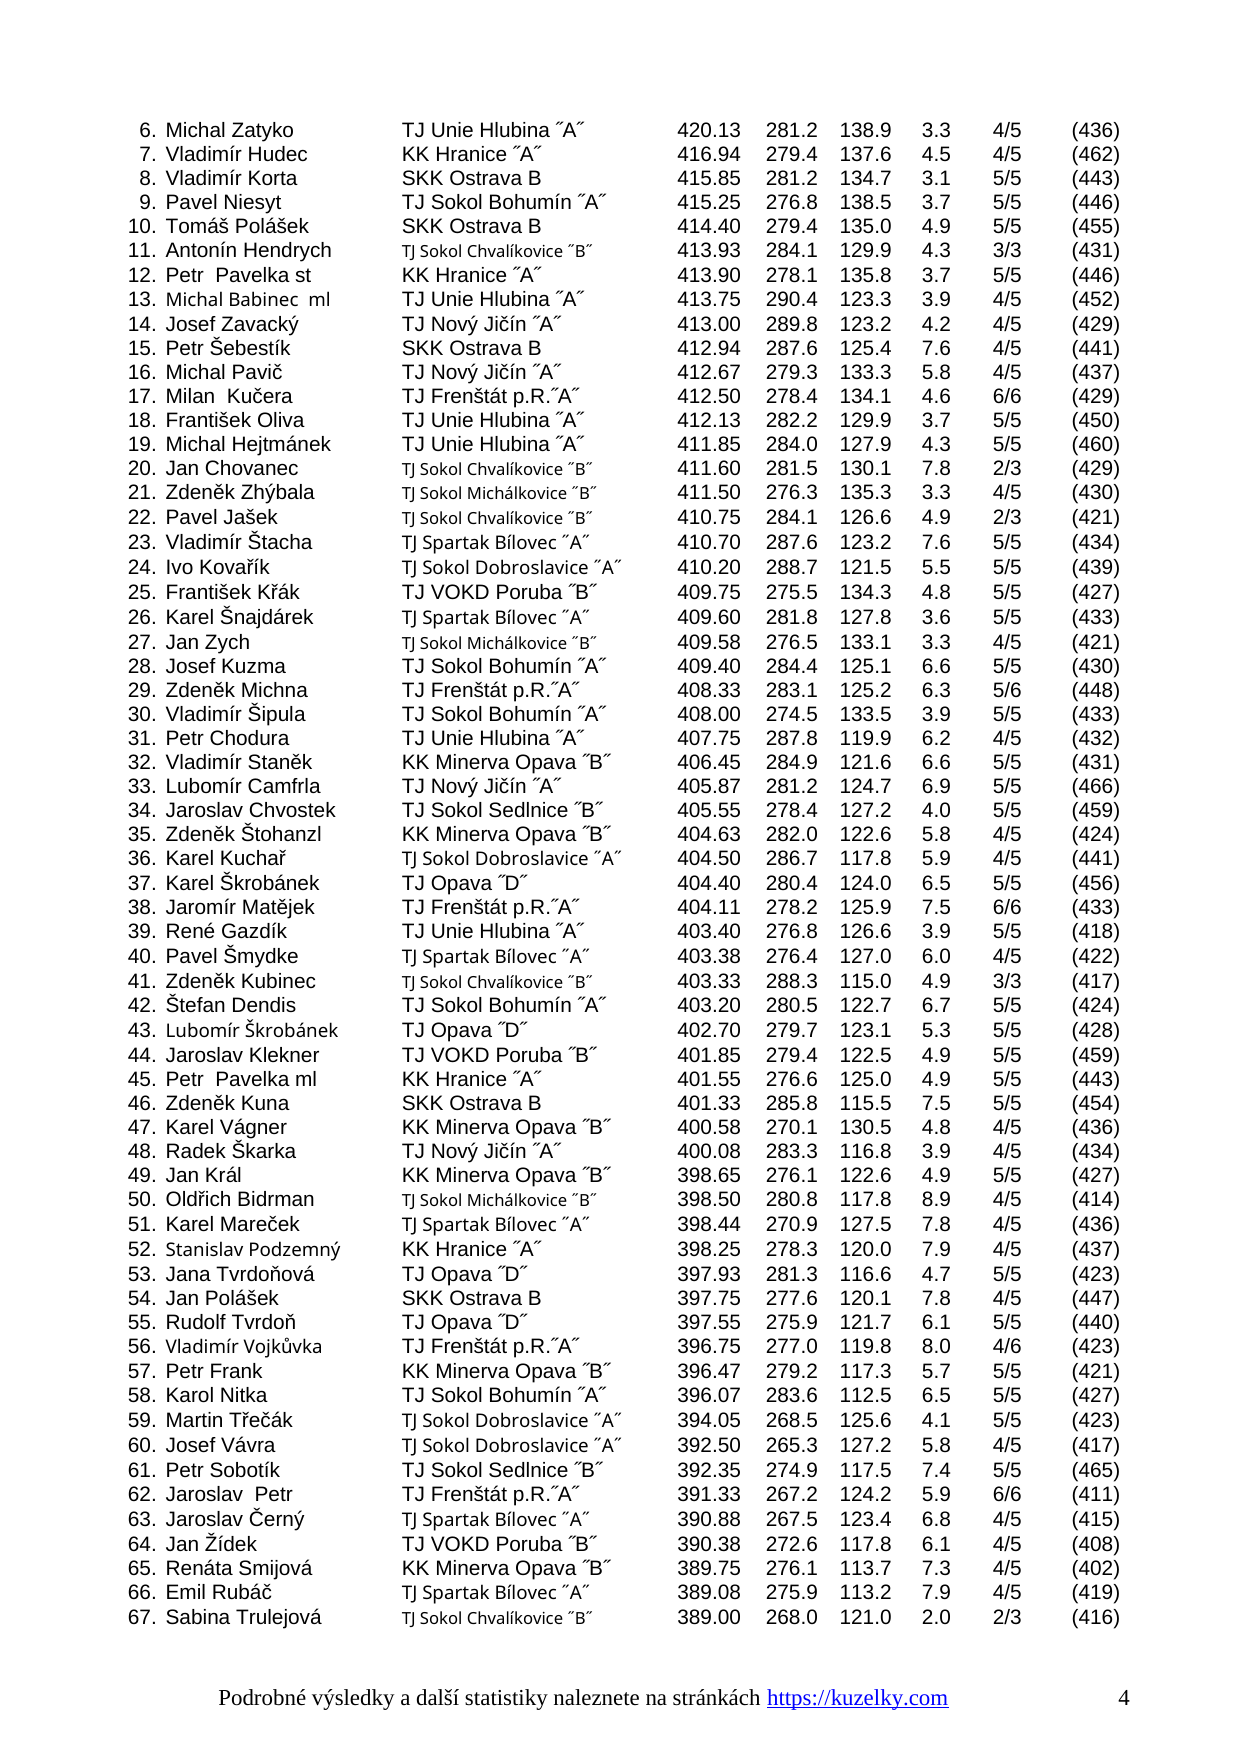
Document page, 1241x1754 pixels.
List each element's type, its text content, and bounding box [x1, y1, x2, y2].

text 54. Jan Polášek SKK Ostrava B 397.75 277.6 120.1 7.8 4/5 (447) [106, 1286, 1134, 1310]
text 20. Jan Chovanec TJ Sokol Chvalíkovice ˝B˝ 411.60 281.5 130.1 7.8 2/3 (429) [106, 456, 1134, 480]
text 67. Sabina Trulejová TJ Sokol Chvalíkovice ˝B˝ 389.00 268.0 121.0 2.0 2/3 (416) [106, 1605, 1134, 1629]
text 31. Petr Chodura TJ Unie Hlubina ˝A˝ 407.75 287.8 119.9 6.2 4/5 (432) [106, 726, 1134, 750]
text 37. Karel Škrobánek TJ Opava ˝D˝ 404.40 280.4 124.0 6.5 5/5 (456) [106, 871, 1134, 895]
text 12. Petr Pavelka st KK Hranice ˝A˝ 413.90 278.1 135.8 3.7 5/5 (446) [106, 262, 1134, 286]
text 26. Karel Šnajdárek TJ Spartak Bílovec ˝A˝ 409.60 281.8 127.8 3.6 5/5 (433) [106, 604, 1134, 629]
text 24. Ivo Kovařík TJ Sokol Dobroslavice ˝A˝ 410.20 288.7 121.5 5.5 5/5 (439) [106, 554, 1134, 580]
text 8. Vladimír Korta SKK Ostrava B 415.85 281.2 134.7 3.1 5/5 (443) [106, 166, 1134, 190]
text 33. Lubomír Camfrla TJ Nový Jičín ˝A˝ 405.87 281.2 124.7 6.9 5/5 (466) [106, 774, 1134, 798]
text 66. Emil Rubáč TJ Spartak Bílovec ˝A˝ 389.08 275.9 113.2 7.9 4/5 (419) [106, 1579, 1134, 1605]
text 10. Tomáš Polášek SKK Ostrava B 414.40 279.4 135.0 4.9 5/5 (455) [106, 214, 1134, 238]
text 65. Renáta Smijová KK Minerva Opava ˝B˝ 389.75 276.1 113.7 7.3 4/5 (402) [106, 1556, 1134, 1579]
text 17. Milan Kučera TJ Frenštát p.R.˝A˝ 412.50 278.4 134.1 4.6 6/6 (429) [106, 384, 1134, 408]
text 46. Zdeněk Kuna SKK Ostrava B 401.33 285.8 115.5 7.5 5/5 (454) [106, 1091, 1134, 1114]
text 39. René Gazdík TJ Unie Hlubina ˝A˝ 403.40 276.8 126.6 3.9 5/5 (418) [106, 919, 1134, 943]
text 59. Martin Třečák TJ Sokol Dobroslavice ˝A˝ 394.05 268.5 125.6 4.1 5/5 (423) [106, 1407, 1134, 1433]
text 35. Zdeněk Štohanzl KK Minerva Opava ˝B˝ 404.63 282.0 122.6 5.8 4/5 (424) [106, 822, 1134, 846]
text 51. Karel Mareček TJ Spartak Bílovec ˝A˝ 398.44 270.9 127.5 7.8 4/5 (436) [106, 1211, 1134, 1236]
text 49. Jan Král KK Minerva Opava ˝B˝ 398.65 276.1 122.6 4.9 5/5 (427) [106, 1162, 1134, 1186]
text 41. Zdeněk Kubinec TJ Sokol Chvalíkovice ˝B˝ 403.33 288.3 115.0 4.9 3/3 (417) [106, 969, 1134, 993]
text 38. Jaromír Matějek TJ Frenštát p.R.˝A˝ 404.11 278.2 125.9 7.5 6/6 (433) [106, 895, 1134, 919]
text 52. Stanislav Podzemný KK Hranice ˝A˝ 398.25 278.3 120.0 7.9 4/5 (437) [106, 1236, 1134, 1262]
text 45. Petr Pavelka ml KK Hranice ˝A˝ 401.55 276.6 125.0 4.9 5/5 (443) [106, 1067, 1134, 1091]
text 50. Oldřich Bidrman TJ Sokol Michálkovice ˝B˝ 398.50 280.8 117.8 8.9 4/5 (414) [106, 1186, 1134, 1211]
text 13. Michal Babinec ml TJ Unie Hlubina ˝A˝ 413.75 290.4 123.3 3.9 4/5 (452) [106, 286, 1134, 312]
text 9. Pavel Niesyt TJ Sokol Bohumín ˝A˝ 415.25 276.8 138.5 3.7 5/5 (446) [106, 190, 1134, 214]
text 16. Michal Pavič TJ Nový Jičín ˝A˝ 412.67 279.3 133.3 5.8 4/5 (437) [106, 360, 1134, 384]
text 44. Jaroslav Klekner TJ VOKD Poruba ˝B˝ 401.85 279.4 122.5 4.9 5/5 (459) [106, 1043, 1134, 1067]
text 30. Vladimír Šipula TJ Sokol Bohumín ˝A˝ 408.00 274.5 133.5 3.9 5/5 (433) [106, 702, 1134, 726]
text 43. Lubomír Škrobánek TJ Opava ˝D˝ 402.70 279.7 123.1 5.3 5/5 (428) [106, 1017, 1134, 1043]
text 53. Jana Tvrdoňová TJ Opava ˝D˝ 397.93 281.3 116.6 4.7 5/5 (423) [106, 1262, 1134, 1286]
text 55. Rudolf Tvrdoň TJ Opava ˝D˝ 397.55 275.9 121.7 6.1 5/5 (440) [106, 1310, 1134, 1334]
text 47. Karel Vágner KK Minerva Opava ˝B˝ 400.58 270.1 130.5 4.8 4/5 (436) [106, 1114, 1134, 1138]
text 18. František Oliva TJ Unie Hlubina ˝A˝ 412.13 282.2 129.9 3.7 5/5 (450) [106, 408, 1134, 432]
text 28. Josef Kuzma TJ Sokol Bohumín ˝A˝ 409.40 284.4 125.1 6.6 5/5 (430) [106, 654, 1134, 678]
text 19. Michal Hejtmánek TJ Unie Hlubina ˝A˝ 411.85 284.0 127.9 4.3 5/5 (460) [106, 432, 1134, 456]
text 48. Radek Škarka TJ Nový Jičín ˝A˝ 400.08 283.3 116.8 3.9 4/5 (434) [106, 1138, 1134, 1162]
text 6. Michal Zatyko TJ Unie Hlubina ˝A˝ 420.13 281.2 138.9 3.3 4/5 (436) [106, 118, 1134, 142]
text 58. Karol Nitka TJ Sokol Bohumín ˝A˝ 396.07 283.6 112.5 6.5 5/5 (427) [106, 1383, 1134, 1407]
text 32. Vladimír Staněk KK Minerva Opava ˝B˝ 406.45 284.9 121.6 6.6 5/5 (431) [106, 750, 1134, 774]
text 40. Pavel Šmydke TJ Spartak Bílovec ˝A˝ 403.38 276.4 127.0 6.0 4/5 (422) [106, 943, 1134, 969]
text 64. Jan Žídek TJ VOKD Poruba ˝B˝ 390.38 272.6 117.8 6.1 4/5 (408) [106, 1532, 1134, 1556]
text 15. Petr Šebestík SKK Ostrava B 412.94 287.6 125.4 7.6 4/5 (441) [106, 336, 1134, 360]
text 14. Josef Zavacký TJ Nový Jičín ˝A˝ 413.00 289.8 123.2 4.2 4/5 (429) [106, 312, 1134, 336]
text 57. Petr Frank KK Minerva Opava ˝B˝ 396.47 279.2 117.3 5.7 5/5 (421) [106, 1359, 1134, 1383]
text 22. Pavel Jašek TJ Sokol Chvalíkovice ˝B˝ 410.75 284.1 126.6 4.9 2/3 (421) [106, 504, 1134, 529]
text 60. Josef Vávra TJ Sokol Dobroslavice ˝A˝ 392.50 265.3 127.2 5.8 4/5 (417) [106, 1433, 1134, 1458]
text 27. Jan Zych TJ Sokol Michálkovice ˝B˝ 409.58 276.5 133.1 3.3 4/5 (421) [106, 629, 1134, 654]
text 34. Jaroslav Chvostek TJ Sokol Sedlnice ˝B˝ 405.55 278.4 127.2 4.0 5/5 (459) [106, 798, 1134, 822]
text 29. Zdeněk Michna TJ Frenštát p.R.˝A˝ 408.33 283.1 125.2 6.3 5/6 (448) [106, 678, 1134, 702]
text 21. Zdeněk Zhýbala TJ Sokol Michálkovice ˝B˝ 411.50 276.3 135.3 3.3 4/5 (430) [106, 480, 1134, 504]
text 61. Petr Sobotík TJ Sokol Sedlnice ˝B˝ 392.35 274.9 117.5 7.4 5/5 (465) [106, 1458, 1134, 1482]
text 62. Jaroslav Petr TJ Frenštát p.R.˝A˝ 391.33 267.2 124.2 5.9 6/6 (411) [106, 1482, 1134, 1506]
text 42. Štefan Dendis TJ Sokol Bohumín ˝A˝ 403.20 280.5 122.7 6.7 5/5 (424) [106, 993, 1134, 1017]
text 25. František Křák TJ VOKD Poruba ˝B˝ 409.75 275.5 134.3 4.8 5/5 (427) [106, 580, 1134, 604]
text 7. Vladimír Hudec KK Hranice ˝A˝ 416.94 279.4 137.6 4.5 4/5 (462) [106, 142, 1134, 166]
text 23. Vladimír Štacha TJ Spartak Bílovec ˝A˝ 410.70 287.6 123.2 7.6 5/5 (434) [106, 529, 1134, 554]
text 11. Antonín Hendrych TJ Sokol Chvalíkovice ˝B˝ 413.93 284.1 129.9 4.3 3/3 (431) [106, 238, 1134, 262]
text 63. Jaroslav Černý TJ Spartak Bílovec ˝A˝ 390.88 267.5 123.4 6.8 4/5 (415) [106, 1506, 1134, 1532]
text 36. Karel Kuchař TJ Sokol Dobroslavice ˝A˝ 404.50 286.7 117.8 5.9 4/5 (441) [106, 846, 1134, 871]
text 56. Vladimír Vojkůvka TJ Frenštát p.R.˝A˝ 396.75 277.0 119.8 8.0 4/6 (423) [106, 1334, 1134, 1359]
